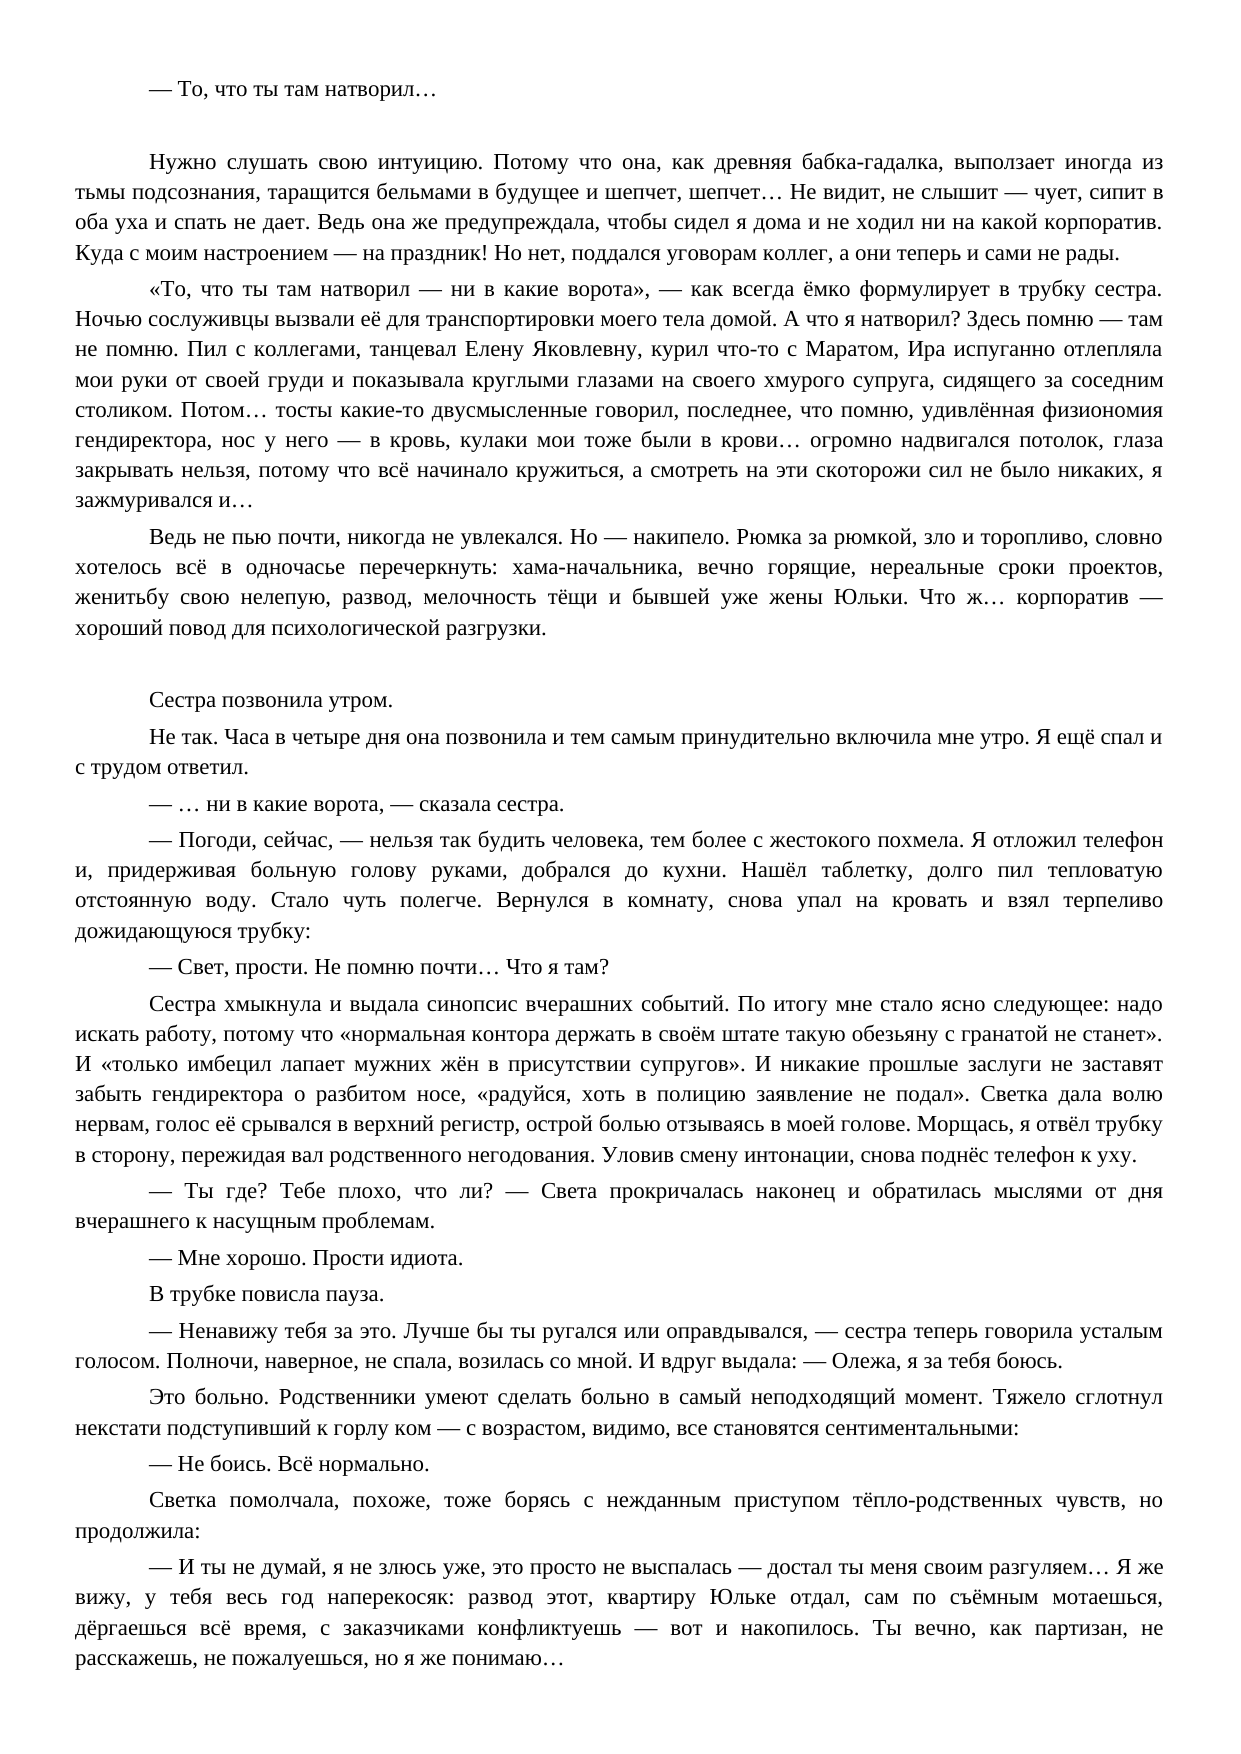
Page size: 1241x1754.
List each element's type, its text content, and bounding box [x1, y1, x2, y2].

text Светка помолчала, похоже, тоже борясь с нежданным приступом тёпло-родственных чувств, но продолжила: [75, 1486, 1165, 1543]
text — Ненавижу тебя за это. Лучше бы ты ругался или оправдывался, — сестра теперь говорила усталым голосом. Полночи, наверное, не спала, возилась со мной. И вдруг выдала: — Олежа, я за тебя боюсь. [75, 1317, 1165, 1373]
text Не так. Часа в четыре дня она позвонила и тем самым принудительно включила мне утро. Я ещё спал и с трудом ответил. [75, 723, 1165, 779]
text Это больно. Родственники умеют сделать больно в самый неподходящий момент. Тяжело сглотнул некстати подступивший к горлу ком — с возрастом, видимо, все становятся сентиментальными: [75, 1383, 1165, 1440]
text — Не боись. Всё нормально. [75, 1450, 1165, 1476]
text — Ты где? Тебе плохо, что ли? — Света прокричалась наконец и обратилась мыслями от дня вчерашнего к насущным проблемам. [75, 1177, 1165, 1234]
text — Свет, прости. Не помню почти… Что я там? [75, 953, 1165, 979]
text Сестра позвонила утром. [75, 686, 1165, 713]
text В трубке повисла пауза. [75, 1280, 1165, 1307]
text — Погоди, сейчас, — нельзя так будить человека, тем более с жестокого похмела. Я отложил телефон и, придерживая больную голову руками, добрался до кухни. Нашёл таблетку, долго пил тепловатую отстоянную воду. Стало чуть полегче. Вернулся в комнату, снова упал на кровать и взял терпеливо дожидающуюся трубку: [75, 826, 1165, 943]
text — Мне хорошо. Прости идиота. [75, 1244, 1165, 1270]
text Сестра хмыкнула и выдала синопсис вчерашних событий. По итогу мне стало ясно следующее: надо искать работу, потому что «нормальная контора держать в своём штате такую обезьяну с гранатой не станет». И «только имбецил лапает мужних жён в присутствии супругов». И никакие прошлые заслуги не заставят забыть гендиректора о разбитом носе, «радуйся, хоть в полицию заявление не подал». Светка дала волю нервам, голос её срывался в верхний регистр, острой болью отзываясь в моей голове. Морщась, я отвёл трубку в сторону, пережидая вал родственного негодования. Уловив смену интонации, снова поднёс телефон к уху. [75, 989, 1165, 1167]
text — То, что ты там натворил… [75, 75, 1165, 101]
text — И ты не думай, я не злюсь уже, это просто не выспалась — достал ты меня своим разгуляем… Я же вижу, у тебя весь год наперекосяк: развод этот, квартиру Юльке отдал, сам по съёмным мотаешься, дёргаешься всё время, с заказчиками конфликтуешь — вот и накопилось. Ты вечно, как партизан, не расскажешь, не пожалуешься, но я же понимаю… [75, 1553, 1165, 1670]
text — … ни в какие ворота, — сказала сестра. [75, 789, 1165, 816]
text Нужно слушать свою интуицию. Потому что она, как древняя бабка-гадалка, выползает иногда из тьмы подсознания, таращится бельмами в будущее и шепчет, шепчет… Не видит, не слышит — чует, сипит в оба уха и спать не дает. Ведь она же предупреждала, чтобы сидел я дома и не ходил ни на какой корпоратив. Куда с моим настроением — на праздник! Но нет, поддался уговорам коллег, а они теперь и сами не рады. [75, 148, 1165, 265]
text Ведь не пью почти, никогда не увлекался. Но — накипело. Рюмка за рюмкой, зло и торопливо, словно хотелось всё в одночасье перечеркнуть: хама-начальника, вечно горящие, нереальные сроки проектов, женитьбу свою нелепую, развод, мелочность тёщи и бывшей уже жены Юльки. Что ж… корпоратив — хороший повод для психологической разгрузки. [75, 523, 1165, 640]
text «То, что ты там натворил — ни в какие ворота», — как всегда ёмко формулирует в трубку сестра. Ночью сослуживцы вызвали её для транспортировки моего тела домой. А что я натворил? Здесь помню — там не помню. Пил с коллегами, танцевал Елену Яковлевну, курил что-то с Маратом, Ира испуганно отлепляла мои руки от своей груди и показывала круглыми глазами на своего хмурого супруга, сидящего за соседним столиком. Потом… тосты какие-то двусмысленные говорил, последнее, что помню, удивлённая физиономия гендиректора, нос у него — в кровь, кулаки мои тоже были в крови… огромно надвигался потолок, глаза закрывать нельзя, потому что всё начинало кружиться, а смотреть на эти скоторожи сил не было никаких, я зажмуривался и… [75, 275, 1165, 513]
